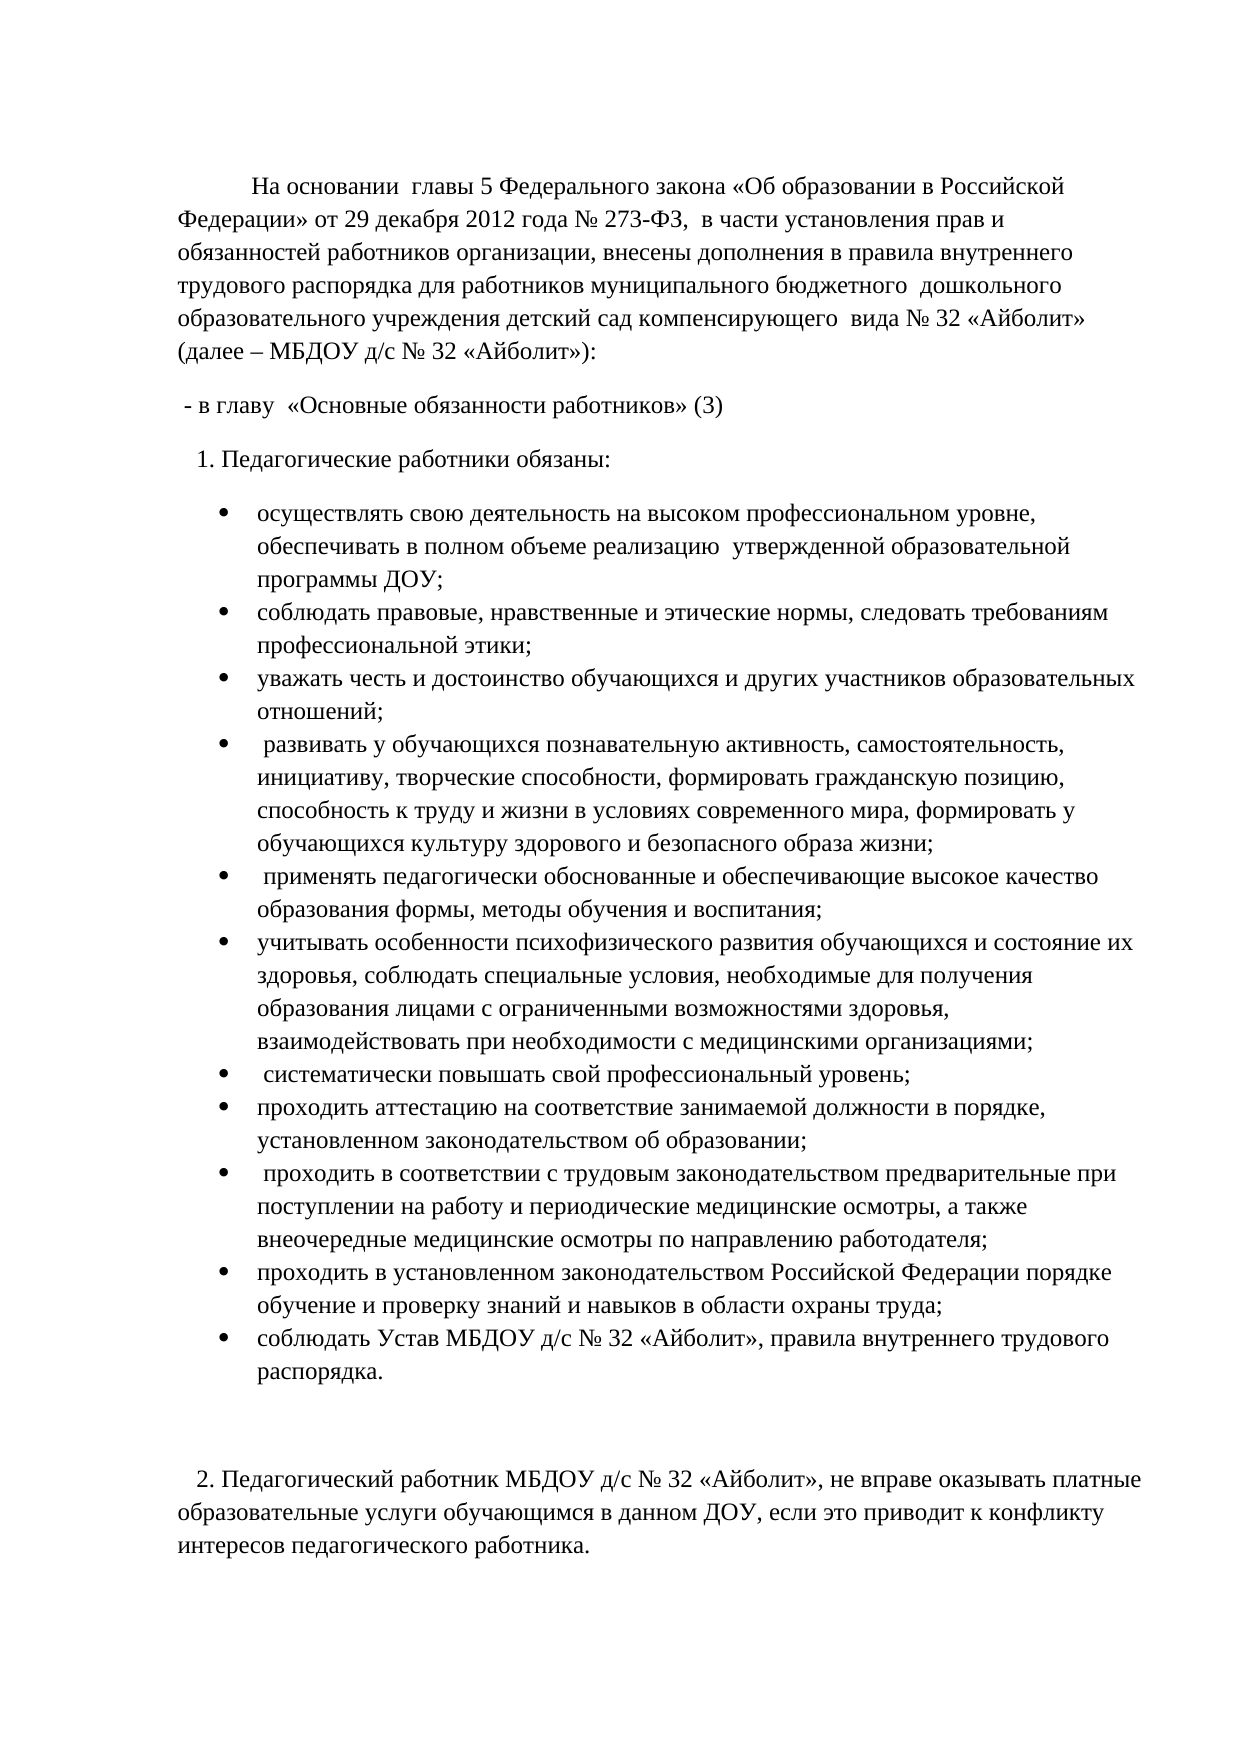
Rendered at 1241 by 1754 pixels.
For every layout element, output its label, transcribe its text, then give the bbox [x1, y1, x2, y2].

list применять педагогически обоснованные и обеспечивающие высокое качество образования формы, методы обучения и воспитания; [219, 861, 1152, 923]
list соблюдать правовые, нравственные и этические нормы, следовать требованиям профессиональной этики; [219, 597, 1152, 659]
list проходить в соответствии с трудовым законодательством предварительные при поступлении на работу и периодические медицинские осмотры, а также внеочередные медицинские осмотры по направлению работодателя; [219, 1158, 1152, 1253]
text 1. Педагогические работники обязаны: [177, 444, 1152, 473]
list проходить в установленном законодательством Российской Федерации порядке обучение и проверку знаний и навыков в области охраны труда; [219, 1257, 1152, 1319]
list уважать честь и достоинство обучающихся и других участников образовательных отношений; [219, 663, 1152, 725]
list систематически повышать свой профессиональный уровень; [219, 1059, 1152, 1088]
list соблюдать Устав МБДОУ д/с № 32 «Айболит», правила внутреннего трудового распорядка. [219, 1323, 1152, 1385]
text 2. Педагогический работник МБДОУ д/с № 32 «Айболит», не вправе оказывать платные образовательные услуги обучающимся в данном ДОУ, если это приводит к конфликту интересов педагогического работника. [177, 1464, 1152, 1559]
list развивать у обучающихся познавательную активность, самостоятельность, инициативу, творческие способности, формировать гражданскую позицию, способность к труду и жизни в условиях современного мира, формировать у обучающихся культуру здорового и безопасного образа жизни; [219, 729, 1152, 857]
list учитывать особенности психофизического развития обучающихся и состояние их здоровья, соблюдать специальные условия, необходимые для получения образования лицами с ограниченными возможностями здоровья, взаимодействовать при необходимости с медицинскими организациями; [219, 927, 1152, 1055]
text - в главу «Основные обязанности работников» (3) [177, 390, 1152, 419]
list проходить аттестацию на соответствие занимаемой должности в порядке, установленном законодательством об образовании; [219, 1092, 1152, 1154]
text На основании главы 5 Федерального закона «Об образовании в Российской Федерации» от 29 декабря 2012 года № 273-ФЗ, в части установления прав и обязанностей работников организации, внесены дополнения в правила внутреннего трудового распорядка для работников муниципального бюджетного дошкольного образовательного учреждения детский сад компенсирующего вида № 32 «Айболит» (далее – МБДОУ д/с № 32 «Айболит»): [177, 171, 1152, 365]
list осуществлять свою деятельность на высоком профессиональном уровне, обеспечивать в полном объеме реализацию утвержденной образовательной программы ДОУ; [219, 498, 1152, 593]
